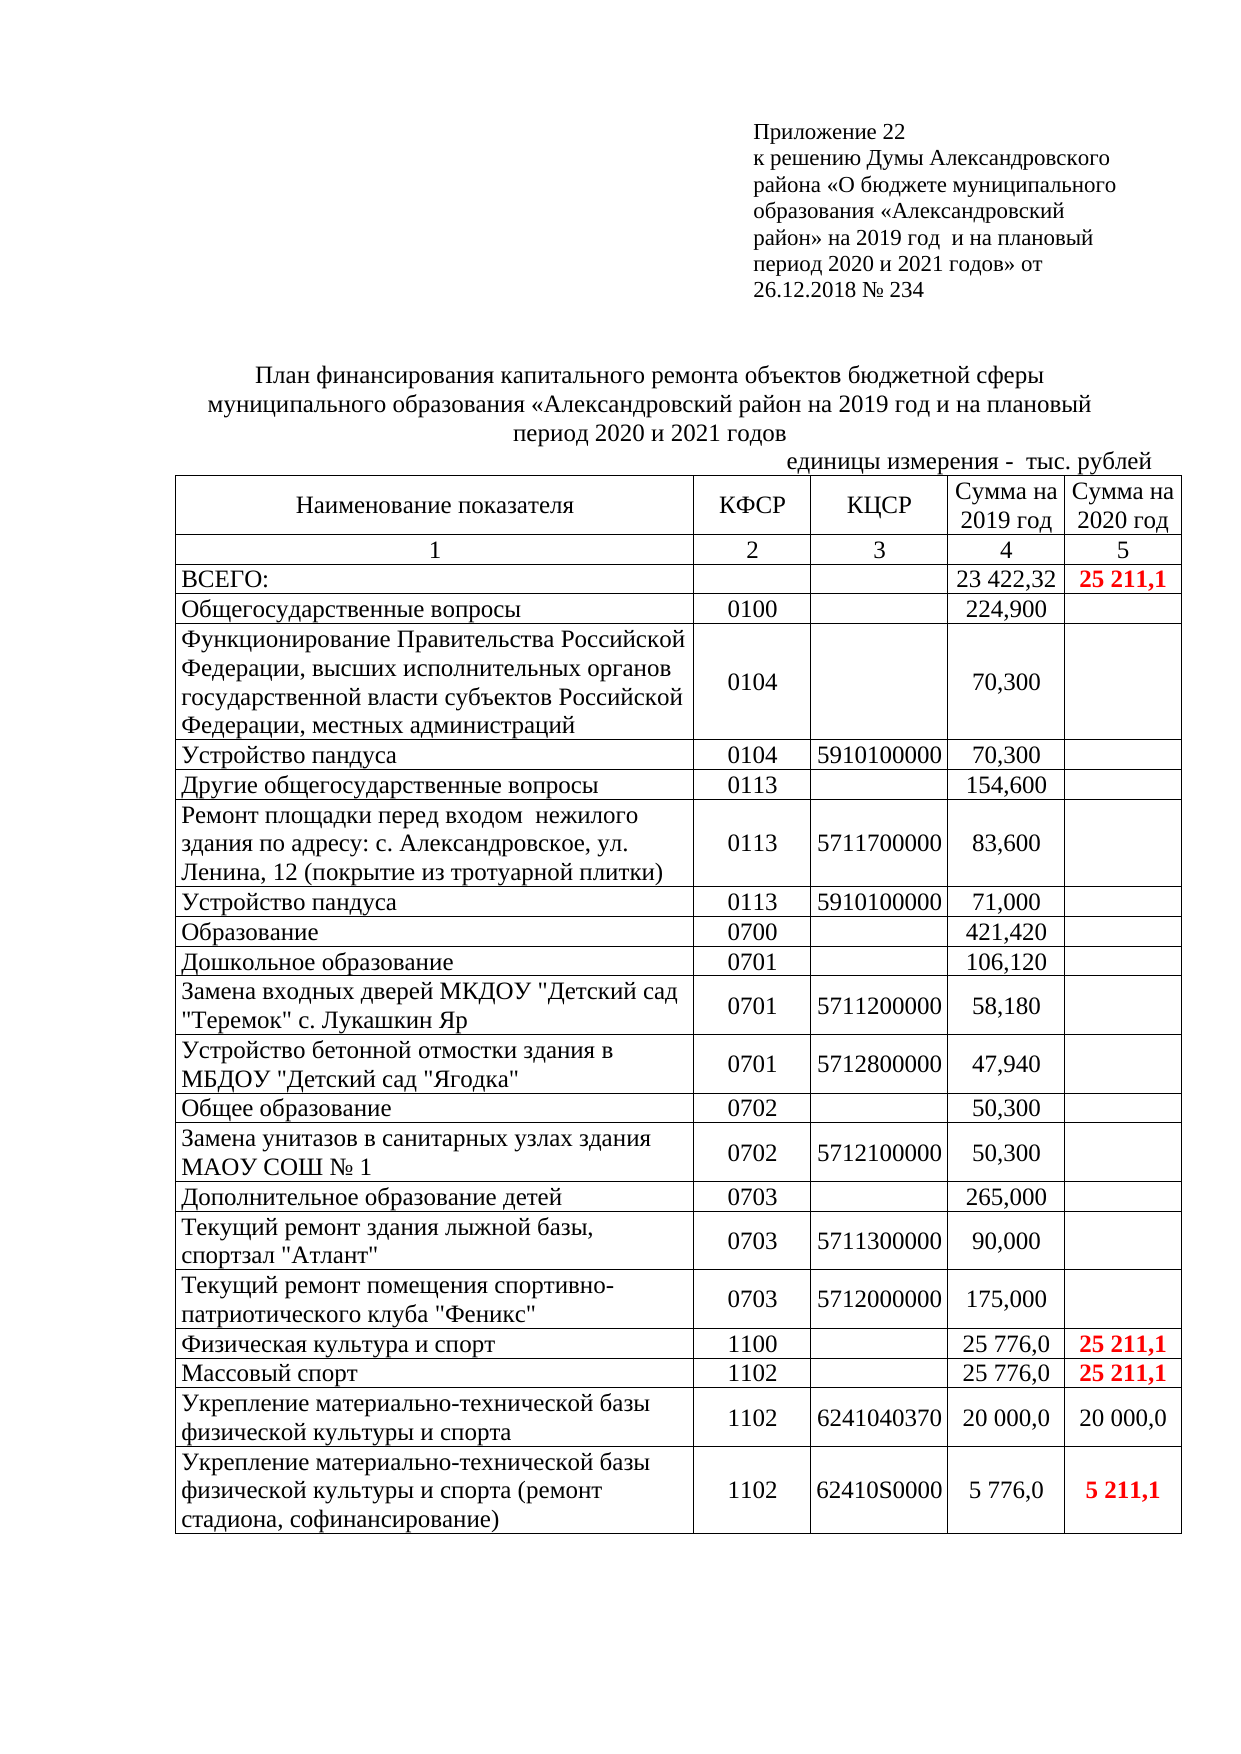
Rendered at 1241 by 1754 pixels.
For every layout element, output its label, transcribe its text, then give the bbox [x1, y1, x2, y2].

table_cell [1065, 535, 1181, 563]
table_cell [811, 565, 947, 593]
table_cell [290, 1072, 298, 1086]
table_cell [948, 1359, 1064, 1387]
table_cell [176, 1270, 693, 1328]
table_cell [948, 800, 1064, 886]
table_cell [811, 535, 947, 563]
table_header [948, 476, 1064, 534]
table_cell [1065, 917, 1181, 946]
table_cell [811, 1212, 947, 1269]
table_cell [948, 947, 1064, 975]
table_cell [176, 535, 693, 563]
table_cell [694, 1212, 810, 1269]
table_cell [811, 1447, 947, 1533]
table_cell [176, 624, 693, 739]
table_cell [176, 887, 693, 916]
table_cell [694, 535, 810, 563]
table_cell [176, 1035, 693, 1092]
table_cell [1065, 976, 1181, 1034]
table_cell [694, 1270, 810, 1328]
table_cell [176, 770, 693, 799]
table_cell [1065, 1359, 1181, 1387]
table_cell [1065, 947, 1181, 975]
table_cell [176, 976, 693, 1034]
text Приложение 22 [753, 118, 1122, 144]
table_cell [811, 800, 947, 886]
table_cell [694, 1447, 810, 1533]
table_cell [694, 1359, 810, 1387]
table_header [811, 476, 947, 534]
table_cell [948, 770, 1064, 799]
text План финансирования капитального ремонта объектов бюджетной сферы муниципального образования «Александровский район на 2019 год и на плановый период 2020 и 2021 годов [177, 360, 1122, 446]
text к решению Думы Александровского района «О бюджете муниципального образования «Александровский район» на 2019 год и на плановый период 2020 и 2021 годов» от 26.12.2018 № 234 [753, 144, 1122, 303]
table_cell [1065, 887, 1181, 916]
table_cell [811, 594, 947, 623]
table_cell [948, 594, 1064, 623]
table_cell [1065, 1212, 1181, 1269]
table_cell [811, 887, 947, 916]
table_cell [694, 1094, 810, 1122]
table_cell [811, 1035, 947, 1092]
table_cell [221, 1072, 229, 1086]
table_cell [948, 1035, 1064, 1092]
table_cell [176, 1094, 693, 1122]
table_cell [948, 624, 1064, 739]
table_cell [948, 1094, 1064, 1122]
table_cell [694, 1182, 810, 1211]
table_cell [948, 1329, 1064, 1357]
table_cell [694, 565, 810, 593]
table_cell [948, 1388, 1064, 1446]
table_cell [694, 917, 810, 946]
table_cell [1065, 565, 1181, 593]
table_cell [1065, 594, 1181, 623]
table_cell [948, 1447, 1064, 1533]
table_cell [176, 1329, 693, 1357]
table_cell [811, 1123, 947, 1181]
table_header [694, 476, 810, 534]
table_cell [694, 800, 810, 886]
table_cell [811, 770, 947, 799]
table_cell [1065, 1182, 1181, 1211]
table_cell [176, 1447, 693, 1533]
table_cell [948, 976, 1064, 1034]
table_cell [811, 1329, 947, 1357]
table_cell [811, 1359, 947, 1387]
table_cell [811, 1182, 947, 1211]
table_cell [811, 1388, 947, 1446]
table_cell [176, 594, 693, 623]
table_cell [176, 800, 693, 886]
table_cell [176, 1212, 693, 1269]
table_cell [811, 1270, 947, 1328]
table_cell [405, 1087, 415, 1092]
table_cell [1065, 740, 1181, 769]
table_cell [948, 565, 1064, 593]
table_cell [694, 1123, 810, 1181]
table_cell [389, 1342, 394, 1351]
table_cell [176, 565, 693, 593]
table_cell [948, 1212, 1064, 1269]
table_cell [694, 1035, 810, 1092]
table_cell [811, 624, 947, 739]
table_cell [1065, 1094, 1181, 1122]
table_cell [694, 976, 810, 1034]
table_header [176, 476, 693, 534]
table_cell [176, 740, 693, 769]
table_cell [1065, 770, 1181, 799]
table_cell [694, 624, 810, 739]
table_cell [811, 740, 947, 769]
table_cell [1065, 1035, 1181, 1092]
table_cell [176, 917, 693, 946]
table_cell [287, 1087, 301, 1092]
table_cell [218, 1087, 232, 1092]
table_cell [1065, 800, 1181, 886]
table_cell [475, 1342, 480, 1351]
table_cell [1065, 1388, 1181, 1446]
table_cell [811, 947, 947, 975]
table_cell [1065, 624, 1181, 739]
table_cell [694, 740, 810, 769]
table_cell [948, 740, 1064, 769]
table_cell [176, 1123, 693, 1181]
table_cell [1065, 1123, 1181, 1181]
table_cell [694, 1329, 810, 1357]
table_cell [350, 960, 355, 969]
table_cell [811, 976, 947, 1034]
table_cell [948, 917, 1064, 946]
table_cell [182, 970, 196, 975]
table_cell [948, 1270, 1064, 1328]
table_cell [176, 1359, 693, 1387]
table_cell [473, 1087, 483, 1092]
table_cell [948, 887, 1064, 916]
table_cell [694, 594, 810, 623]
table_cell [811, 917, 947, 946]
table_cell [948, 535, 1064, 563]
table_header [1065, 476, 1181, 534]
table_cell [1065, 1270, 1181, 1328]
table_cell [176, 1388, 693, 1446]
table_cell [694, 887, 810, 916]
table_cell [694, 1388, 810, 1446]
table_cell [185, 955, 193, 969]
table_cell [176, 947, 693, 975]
text единицы измерения - тыс. рублей [177, 446, 1152, 475]
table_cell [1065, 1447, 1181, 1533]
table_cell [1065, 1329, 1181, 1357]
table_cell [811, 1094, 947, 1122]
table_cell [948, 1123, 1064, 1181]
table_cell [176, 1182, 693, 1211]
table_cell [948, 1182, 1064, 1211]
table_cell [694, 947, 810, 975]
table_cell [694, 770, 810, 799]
